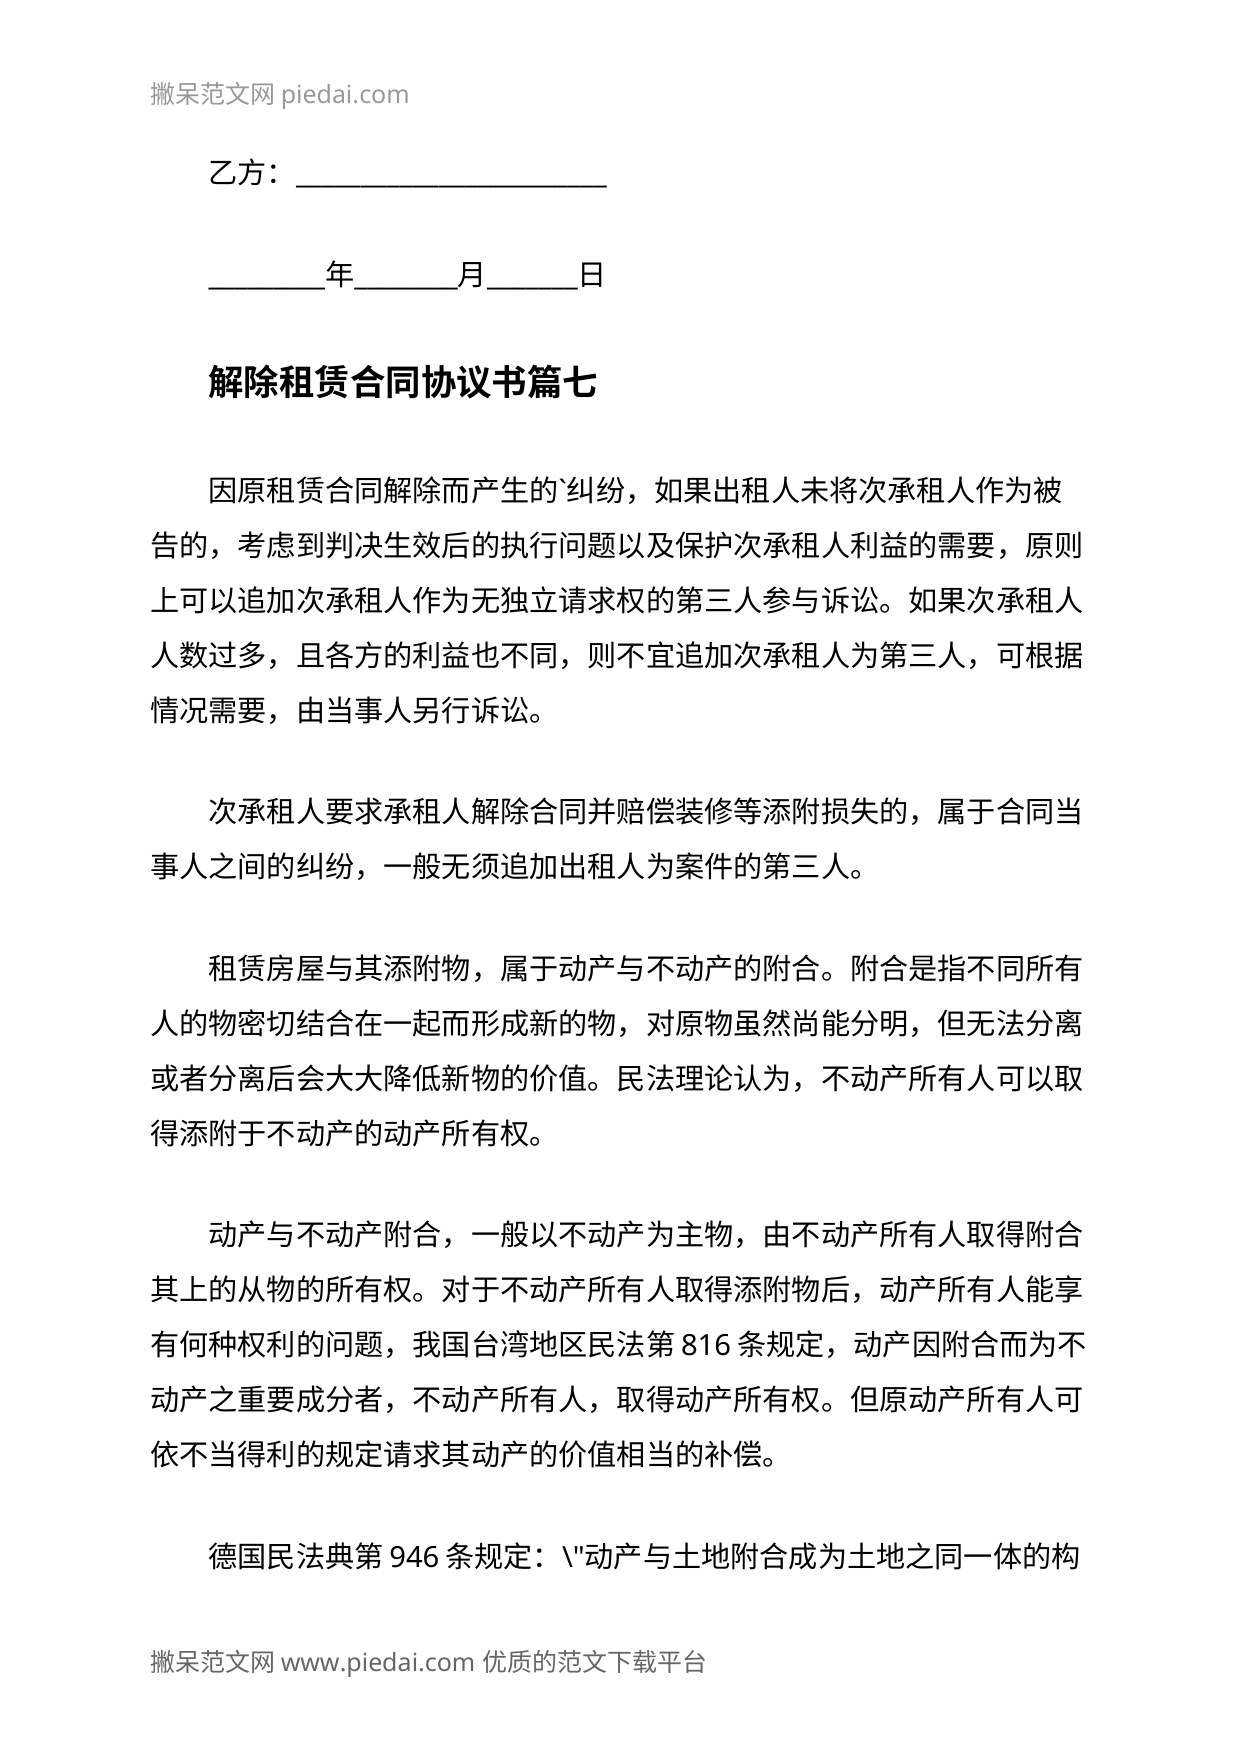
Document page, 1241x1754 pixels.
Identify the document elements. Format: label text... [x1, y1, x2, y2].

text _________年________月_______日 [150, 252, 1090, 294]
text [150, 1533, 1090, 1576]
text 解除租赁合同协议书篇七 [150, 354, 1090, 405]
text 乙方：________________________ [150, 150, 1090, 192]
text 因原租赁合同解除而产生的`纠纷，如果出租人未将次承租人作为被告的，考虑到判决生效后的执行问题以及保护次承租人利益的需要，原则上可以追加次承租人作为无独立请求权的第三人参与诉讼。如果次承租人人数过多，且各方的利益也不同，则不宜追加次承租人为第三人，可根据情况需要，由当事人另行诉讼。 [150, 467, 1090, 729]
text 次承租人要求承租人解除合同并赔偿装修等添附损失的，属于合同当事人之间的纠纷，一般无须追加出租人为案件的第三人。 [150, 789, 1090, 886]
text 动产与不动产附合，一般以不动产为主物，由不动产所有人取得附合其上的从物的所有权。对于不动产所有人取得添附物后，动产所有人能享有何种权利的问题，我国台湾地区民法第816条规定，动产因附合而为不动产之重要成分者，不动产所有人，取得动产所有权。但原动产所有人可依不当得利的规定请求其动产的价值相当的补偿。 [150, 1212, 1090, 1474]
text 租赁房屋与其添附物，属于动产与不动产的附合。附合是指不同所有人的物密切结合在一起而形成新的物，对原物虽然尚能分明，但无法分离或者分离后会大大降低新物的价值。民法理论认为，不动产所有人可以取得添附于不动产的动产所有权。 [150, 946, 1090, 1152]
